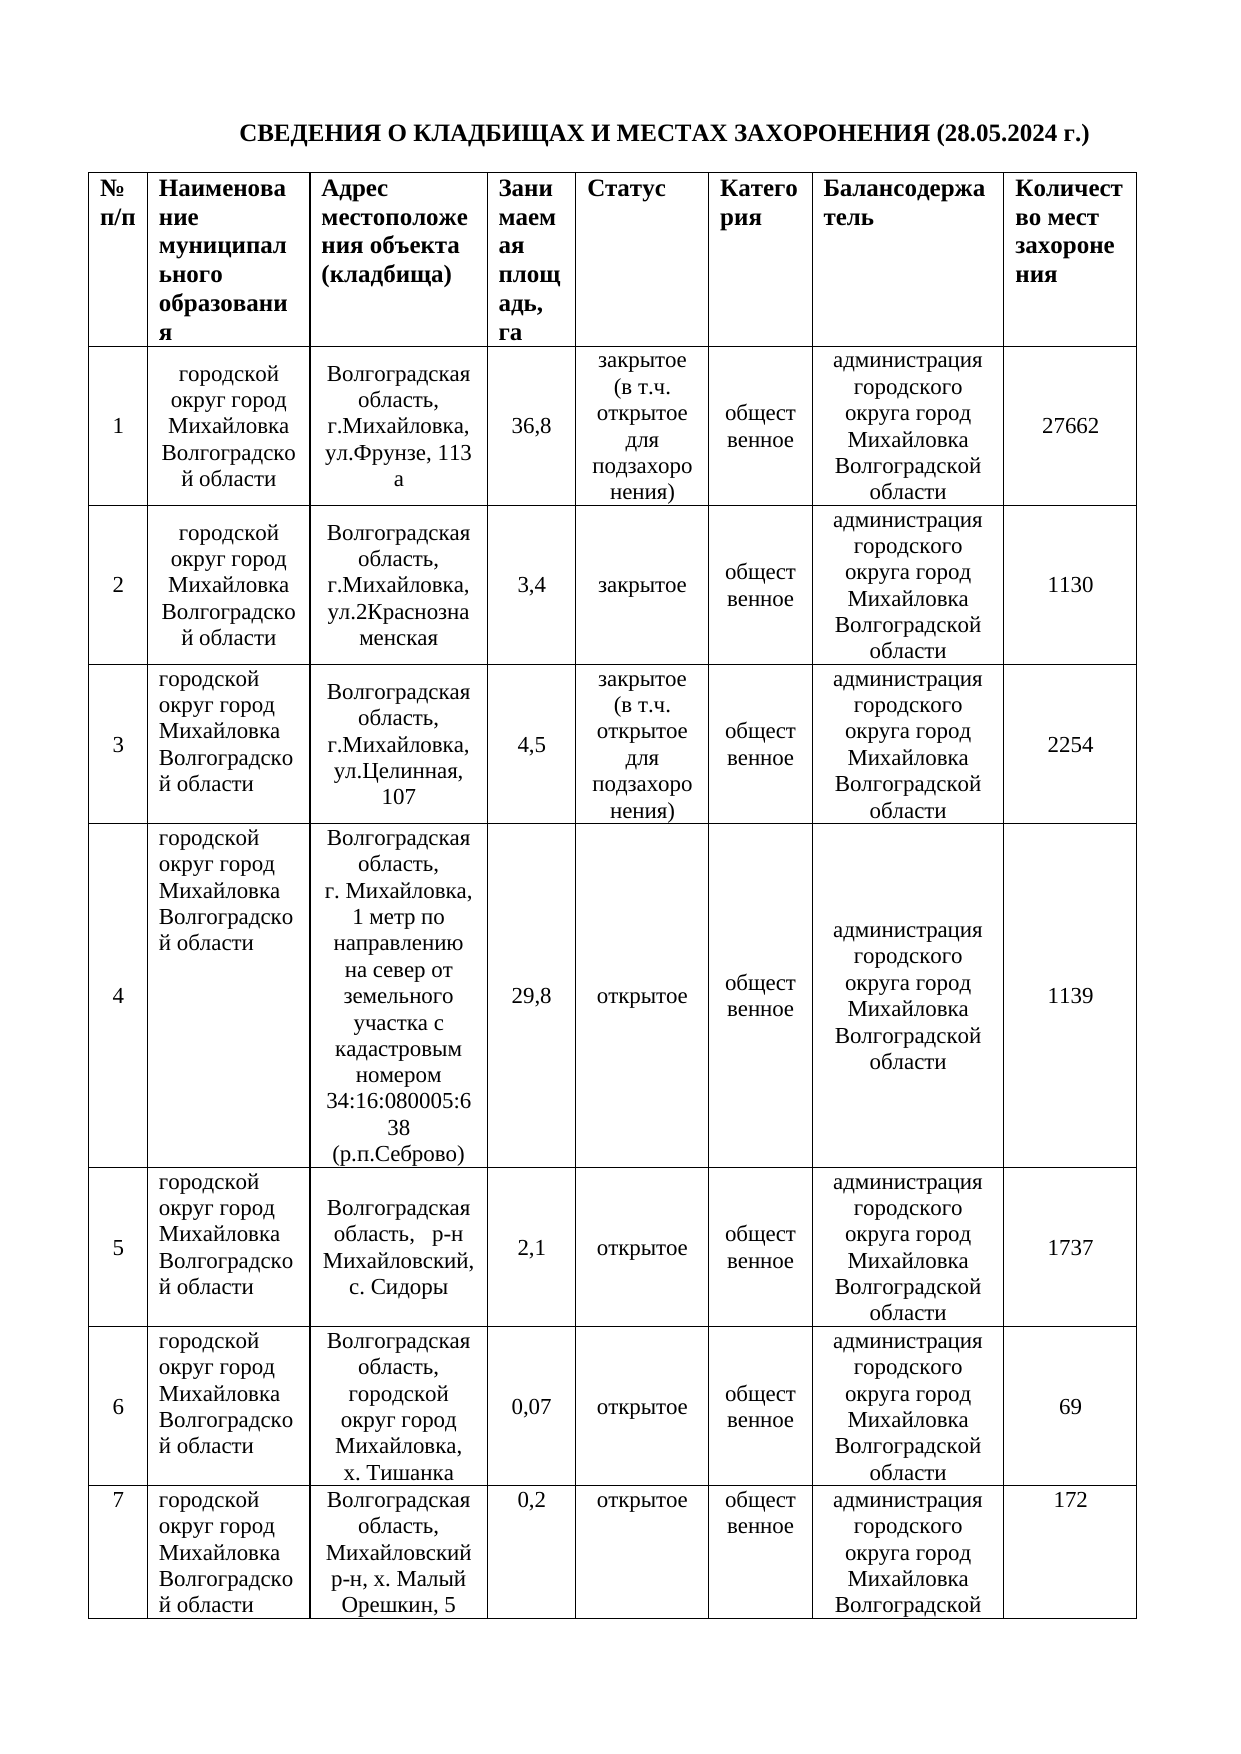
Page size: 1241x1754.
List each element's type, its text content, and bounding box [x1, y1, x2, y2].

table_cell 27662 [1004, 347, 1136, 505]
table_cell 4 [89, 824, 147, 1167]
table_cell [813, 1486, 1003, 1618]
table_cell Волгоградская область, городской округ город Михайловка, х. Тишанка [311, 1327, 487, 1485]
table_cell администрация городского округа город Михайловка Волгоградской области [813, 347, 1003, 505]
table_header Количество мест захоронения [1004, 173, 1136, 346]
table_header Адрес местоположения объекта (кладбища) [311, 173, 487, 346]
table_cell 1130 [1004, 506, 1136, 664]
table_header Статус [576, 173, 708, 346]
table_cell закрытое [576, 506, 708, 664]
table_cell 172 [1004, 1486, 1136, 1618]
table_cell 3,4 [488, 506, 575, 664]
table_cell общественное [709, 1168, 812, 1326]
table_cell общественное [709, 347, 812, 505]
table_cell администрация городского округа город Михайловка Волгоградской области [813, 824, 1003, 1167]
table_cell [148, 1486, 309, 1618]
table_cell городской округ город Михайловка Волгоградской области [148, 506, 309, 664]
table_cell 3 [89, 665, 147, 823]
table_header № п/п [89, 173, 147, 346]
table_header Балансодержатель [813, 173, 1003, 346]
table_cell 5 [89, 1168, 147, 1326]
table_cell городской округ город Михайловка Волгоградской области [148, 347, 309, 505]
table_cell 69 [1004, 1327, 1136, 1485]
table_cell общественное [709, 1327, 812, 1485]
table_cell Волгоградская область, г.Михайловка, ул.2Краснознаменская [311, 506, 487, 664]
table_cell открытое [576, 1327, 708, 1485]
table_cell 7 [89, 1486, 147, 1618]
table_cell общественное [709, 1486, 812, 1618]
table_cell 2254 [1004, 665, 1136, 823]
table_cell общественное [709, 824, 812, 1167]
table_cell 2,1 [488, 1168, 575, 1326]
table_cell администрация городского округа город Михайловка Волгоградской области [813, 665, 1003, 823]
table_cell Волгоградская область, р-н Михайловский, с. Сидоры [311, 1168, 487, 1326]
table_cell Волгоградская область, г.Михайловка, ул.Целинная, 107 [311, 665, 487, 823]
table_cell администрация городского округа город Михайловка Волгоградской области [813, 1168, 1003, 1326]
table_cell закрытое (в т.ч. открытое для подзахоронения) [576, 665, 708, 823]
table_cell 1737 [1004, 1168, 1136, 1326]
table_cell городской округ город Михайловка Волгоградской области [148, 1327, 309, 1485]
table_cell городской округ город Михайловка Волгоградской области [148, 665, 309, 823]
table_cell Волгоградская область, г. Михайловка, 1 метр по направлению на север от земельного участка с кадастровым номером 34:16:080005:638 (р.п.Себрово) [311, 824, 487, 1167]
table_cell городской округ город Михайловка Волгоградской области [148, 824, 309, 1167]
table_cell открытое [576, 1486, 708, 1618]
table_cell закрытое (в т.ч. открытое для подзахоронения) [576, 347, 708, 505]
table_cell открытое [576, 1168, 708, 1326]
table_cell Волгоградская область, г.Михайловка, ул.Фрунзе, 113 а [311, 347, 487, 505]
table_header Занимаемая площадь, га [488, 173, 575, 346]
table_cell открытое [576, 824, 708, 1167]
table_cell 1139 [1004, 824, 1136, 1167]
table_cell 0,2 [488, 1486, 575, 1618]
table_cell администрация городского округа город Михайловка Волгоградской области [813, 506, 1003, 664]
table_cell 0,07 [488, 1327, 575, 1485]
table_cell 29,8 [488, 824, 575, 1167]
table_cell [311, 1486, 487, 1618]
table_cell администрация городского округа город Михайловка Волгоградской области [813, 1327, 1003, 1485]
table_cell 36,8 [488, 347, 575, 505]
table_cell общественное [709, 665, 812, 823]
table_cell 2 [89, 506, 147, 664]
table_header Категория [709, 173, 812, 346]
table_cell 6 [89, 1327, 147, 1485]
table_cell 4,5 [488, 665, 575, 823]
table_cell городской округ город Михайловка Волгоградской области [148, 1168, 309, 1326]
table_header Наименование муниципального образования [148, 173, 309, 346]
text СВЕДЕНИЯ О КЛАДБИЩАХ И МЕСТАХ ЗАХОРОНЕНИЯ (28.05.2024 г.) [177, 118, 1152, 147]
table_cell 1 [89, 347, 147, 505]
table_cell общественное [709, 506, 812, 664]
